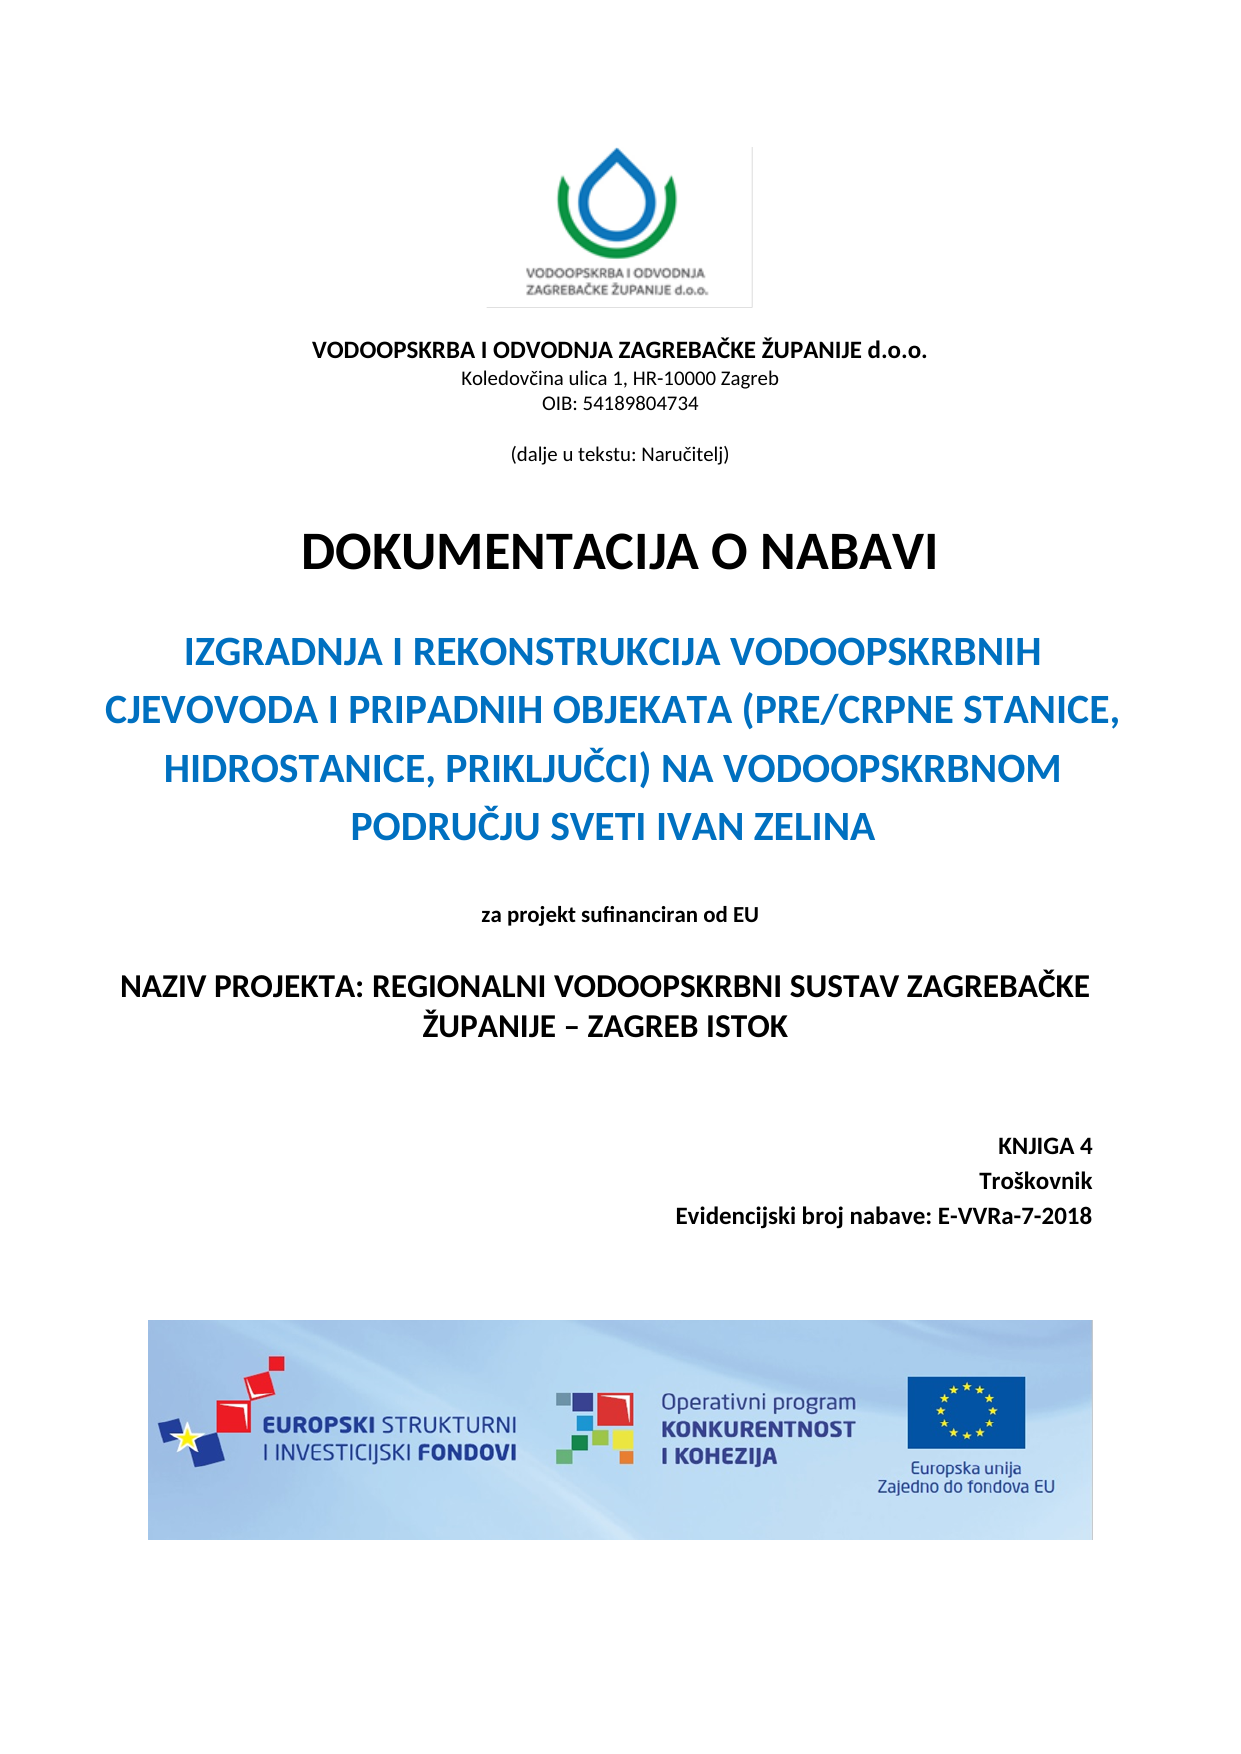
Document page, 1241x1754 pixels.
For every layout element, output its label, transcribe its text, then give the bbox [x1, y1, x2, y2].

text za projekt sufinanciran od EU [148, 901, 1092, 929]
text NAZIV PROJEKTA: REGIONALNI VODOOPSKRBNI SUSTAV ZAGREBAČKE ŽUPANIJE – ZAGREB ISTOK [118, 964, 1092, 1046]
text DOKUMENTACIJA O NABAVI [148, 517, 1092, 583]
picture [486, 147, 754, 311]
text VODOOPSKRBA I ODVODNJA ZAGREBAČKE ŽUPANIJE d.o.o. [148, 334, 1092, 365]
text OIB: 54189804734 [148, 390, 1092, 416]
text IZGRADNJA I REKONSTRUKCIJA VODOOPSKRBNIH CJEVOVODA I PRIPADNIH OBJEKATA (PRE/CRPNE STANICE, HIDROSTANICE, PRIKLJUČCI) NA VODOOPSKRBNOM PODRUČJU SVETI IVAN ZELINA [89, 625, 1137, 851]
text (dalje u tekstu: Naručitelj) [148, 441, 1092, 466]
text Koledovčina ulica 1, HR-10000 Zagreb [148, 365, 1092, 390]
text Troškovnik [148, 1165, 1092, 1196]
text Evidencijski broj nabave: E-VVRa-7-2018 [148, 1200, 1092, 1231]
text KNJIGA 4 [148, 1130, 1092, 1161]
picture [148, 1320, 1093, 1540]
